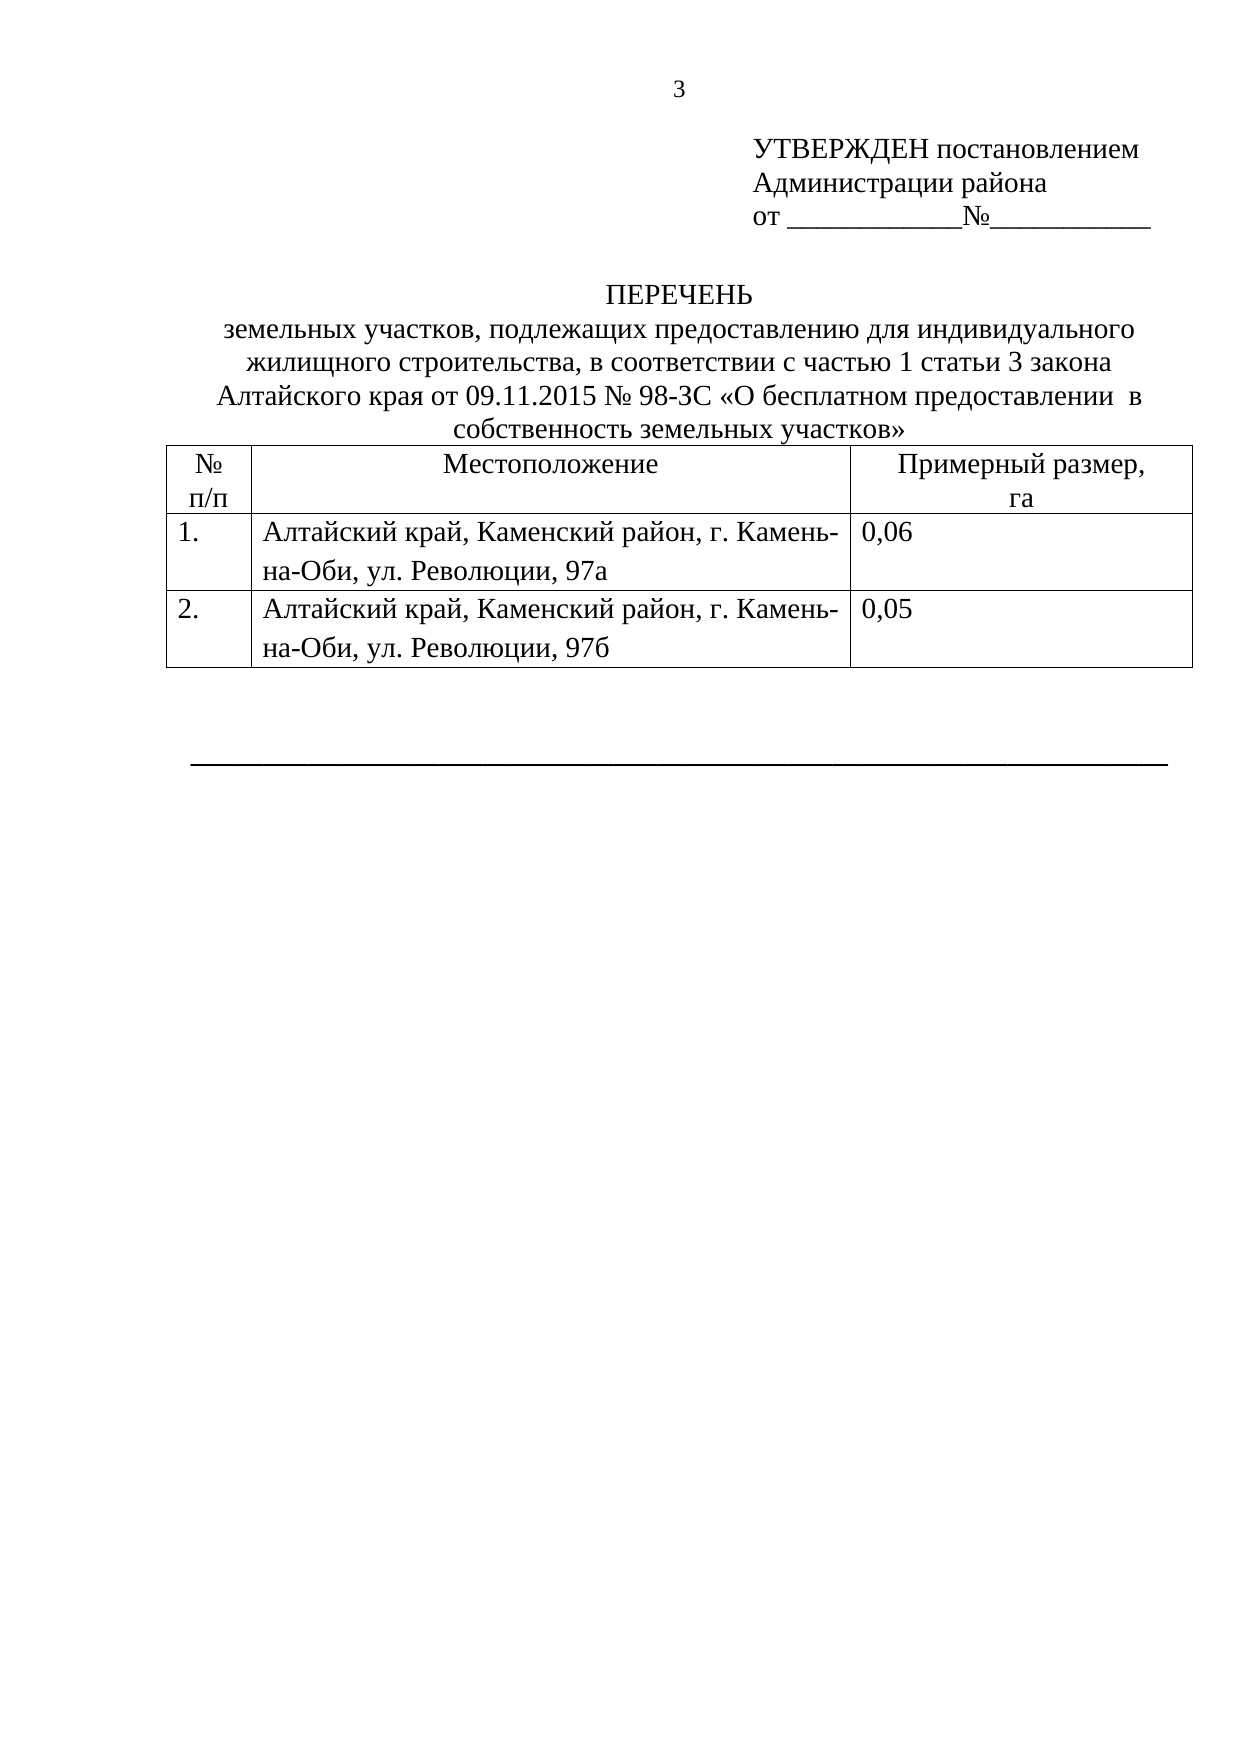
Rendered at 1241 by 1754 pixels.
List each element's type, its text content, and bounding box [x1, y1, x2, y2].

table_cell 1. [167, 514, 251, 590]
text ПЕРЕЧЕНЬ [177, 277, 1181, 311]
table_header УТВЕРЖДЕН постановлением Администрации района от ____________№___________ [741, 131, 1193, 244]
text ___________________________________________________________________ [177, 735, 1181, 769]
table_header Примерный размер, га [851, 446, 1192, 513]
table_cell Алтайский край, Каменский район, г. Камень-на-Оби, ул. Революции, 97а [252, 514, 850, 590]
table_header Местоположение [252, 446, 850, 513]
table_cell 2. [167, 591, 251, 667]
table_cell 0,06 [851, 514, 1192, 590]
text земельных участков, подлежащих предоставлению для индивидуального жилищного строительства, в соответствии с частью 1 статьи 3 закона Алтайского края от 09.11.2015 № 98-ЗС «О бесплатном предоставлении в собственность земельных участков» [177, 311, 1181, 445]
table_header № п/п [167, 446, 251, 513]
table_cell 0,05 [851, 591, 1192, 667]
table_cell Алтайский край, Каменский район, г. Камень-на-Оби, ул. Революции, 97б [252, 591, 850, 667]
